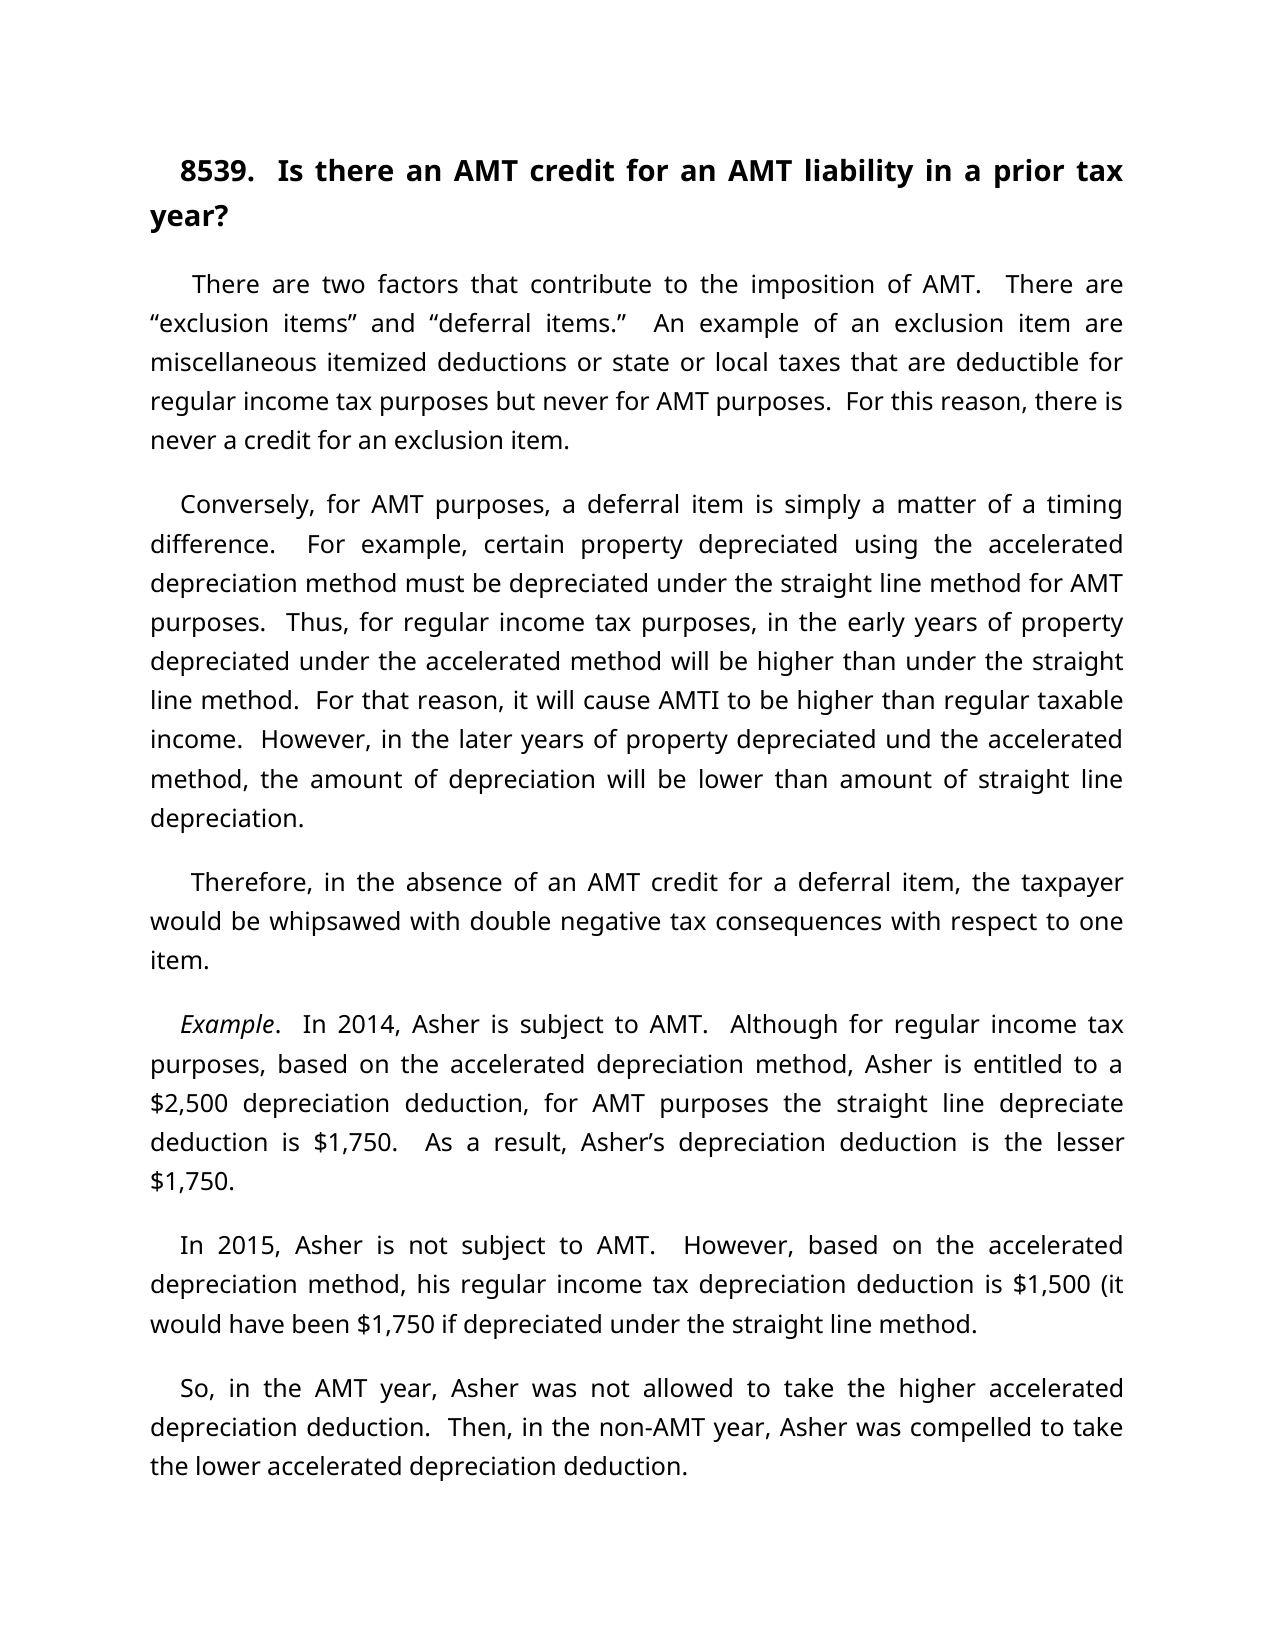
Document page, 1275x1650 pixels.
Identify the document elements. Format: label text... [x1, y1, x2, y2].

text Example. In 2014, Asher is subject to AMT. Although for regular income tax purposes, based on the accelerated depreciation method, Asher is entitled to a $2,500 depreciation deduction, for AMT purposes the straight line depreciate deduction is $1,750. As a result, Asher’s depreciation deduction is the lesser $1,750. [150, 1007, 1125, 1198]
text In 2015, Asher is not subject to AMT. However, based on the accelerated depreciation method, his regular income tax depreciation deduction is $1,500 (it would have been $1,750 if depreciated under the straight line method. [150, 1228, 1125, 1340]
text There are two factors that contribute to the imposition of AMT. There are “exclusion items” and “deferral items.” An example of an exclusion item are miscellaneous itemized deductions or state or local taxes that are deductible for regular income tax purposes but never for AMT purposes. For this reason, there is never a credit for an exclusion item. [150, 266, 1125, 457]
text 8539. Is there an AMT credit for an AMT liability in a prior tax year? [150, 150, 1125, 235]
text Therefore, in the absence of an AMT credit for a deferral item, the taxpayer would be whipsawed with double negative tax consequences with respect to one item. [150, 864, 1125, 977]
text Conversely, for AMT purposes, a deferral item is simply a matter of a timing difference. For example, certain property depreciated using the accelerated depreciation method must be depreciated under the straight line method for AMT purposes. Thus, for regular income tax purposes, in the early years of property depreciated under the accelerated method will be higher than under the straight line method. For that reason, it will cause AMTI to be higher than regular taxable income. However, in the later years of property depreciated und the accelerated method, the amount of depreciation will be lower than amount of straight line depreciation. [150, 487, 1125, 834]
text So, in the AMT year, Asher was not allowed to take the higher accelerated depreciation deduction. Then, in the non-AMT year, Asher was compelled to take the lower accelerated depreciation deduction. [150, 1370, 1125, 1483]
